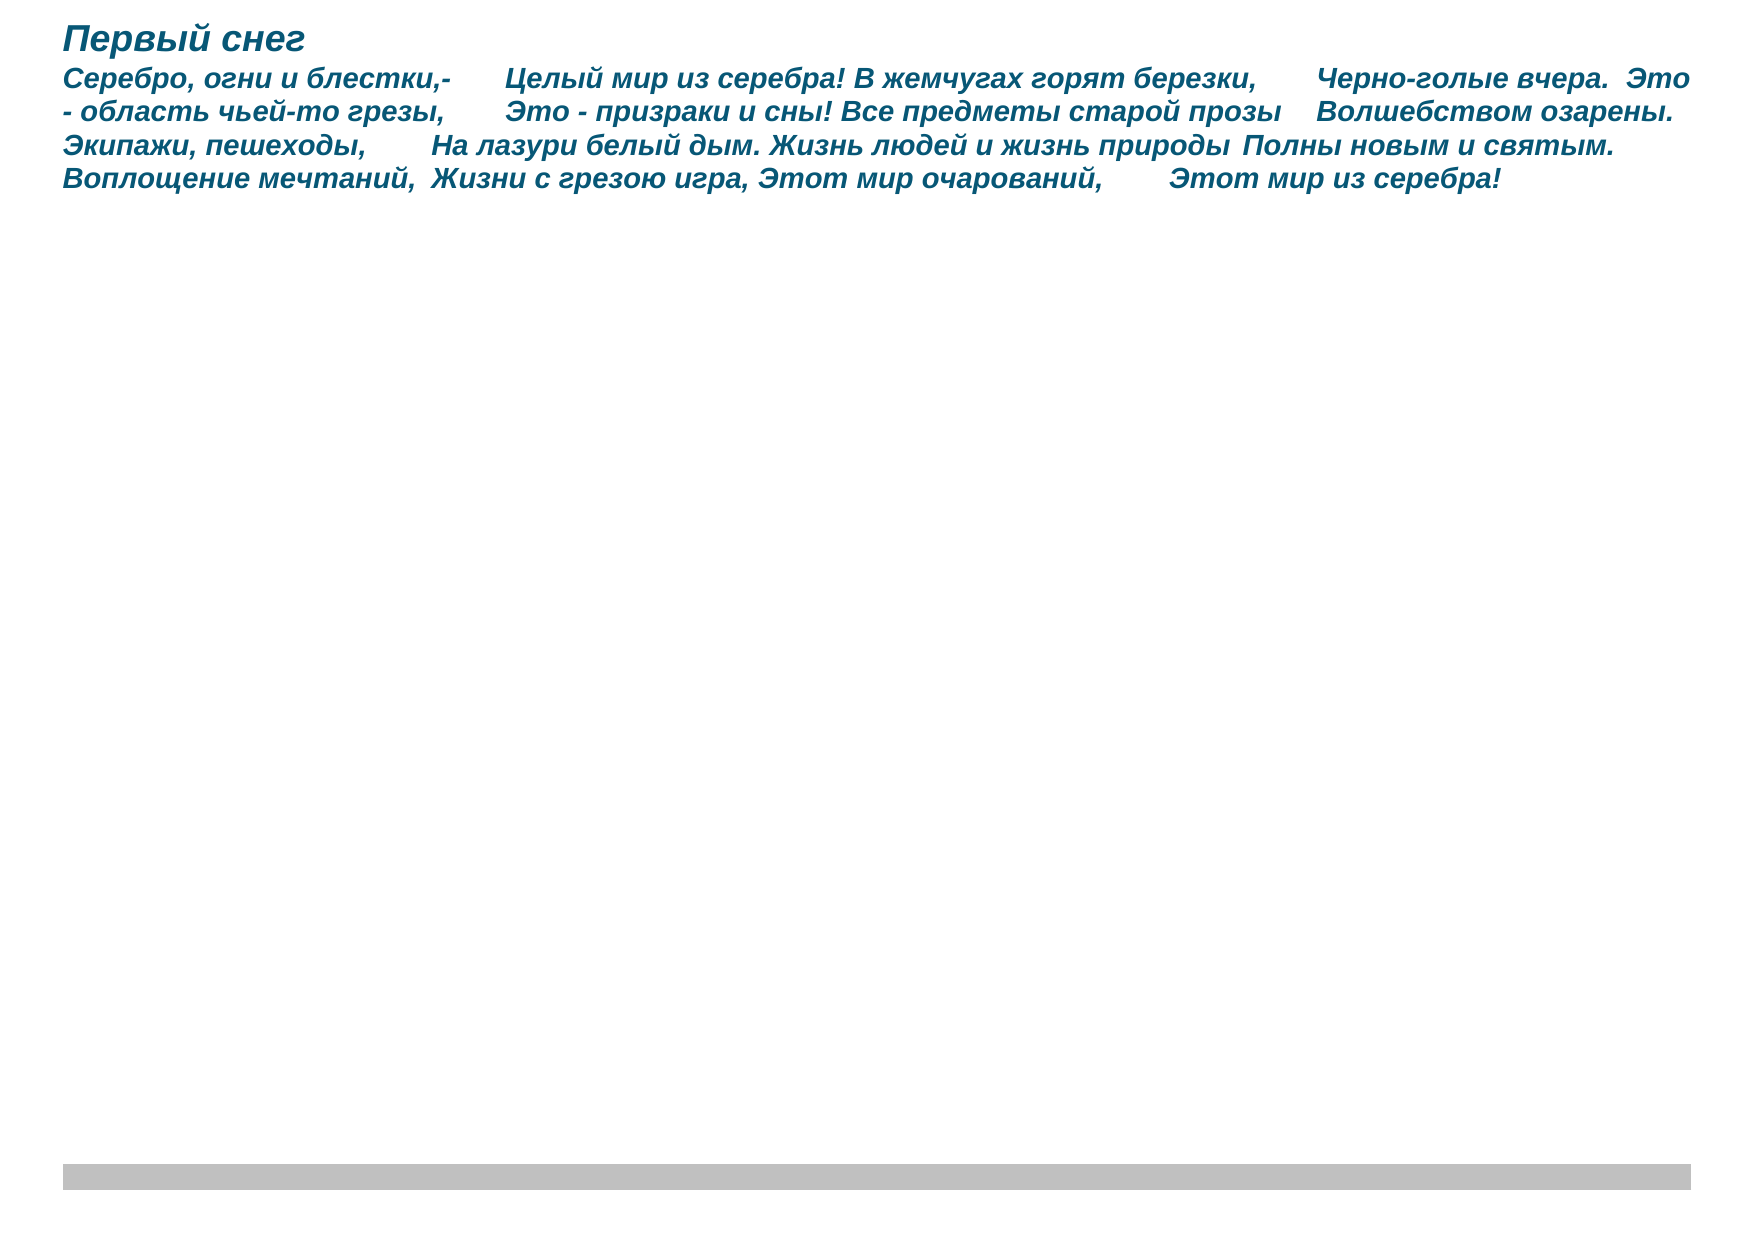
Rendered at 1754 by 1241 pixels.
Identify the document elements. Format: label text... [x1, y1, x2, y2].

subtitle Первый снег [62, 17, 1691, 60]
text Серебро, огни и блестки,- [62, 61, 1691, 195]
